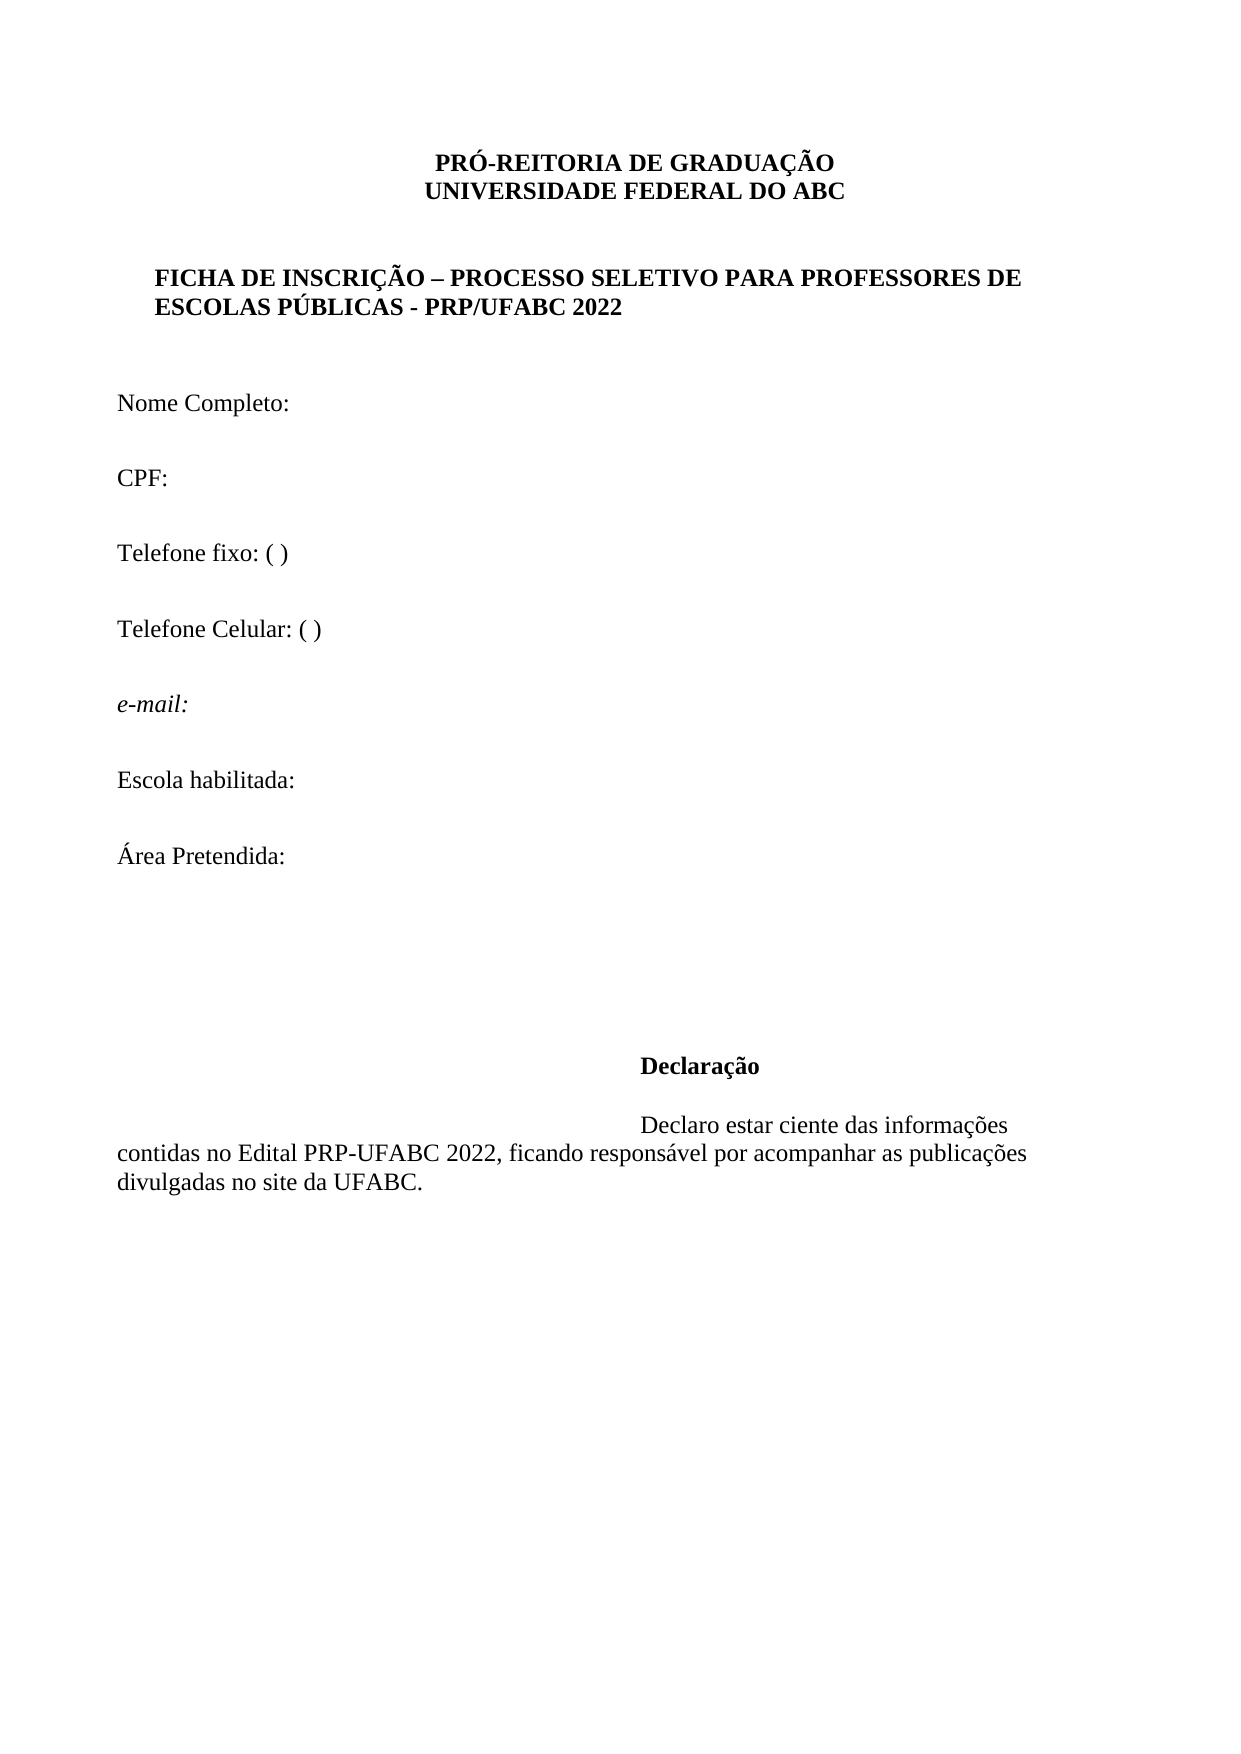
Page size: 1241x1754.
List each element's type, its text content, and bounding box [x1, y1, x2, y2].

text Escola habilitada: [117, 765, 1107, 794]
text Telefone fixo: ( ) [117, 538, 801, 567]
text Declaração [117, 1051, 1080, 1080]
text CPF: [117, 463, 801, 492]
text Nome Completo: [117, 388, 1122, 417]
text UNIVERSIDADE FEDERAL DO ABC [162, 176, 1107, 205]
text Área Pretendida: [117, 841, 1122, 869]
text FICHA DE INSCRIÇÃO – PROCESSO SELETIVO PARA PROFESSORES DE ESCOLAS PÚBLICAS - PRP/UFABC 2022 [154, 263, 1122, 321]
text Declaro estar ciente das informações contidas no Edital PRP-UFABC 2022, ficando responsável por acompanhar as publicações divulgadas no site da UFABC. [117, 1110, 1080, 1196]
text e-mail: [117, 689, 1122, 718]
text PRÓ-REITORIA DE GRADUAÇÃO [162, 148, 1107, 176]
text Telefone Celular: ( ) [117, 614, 801, 642]
